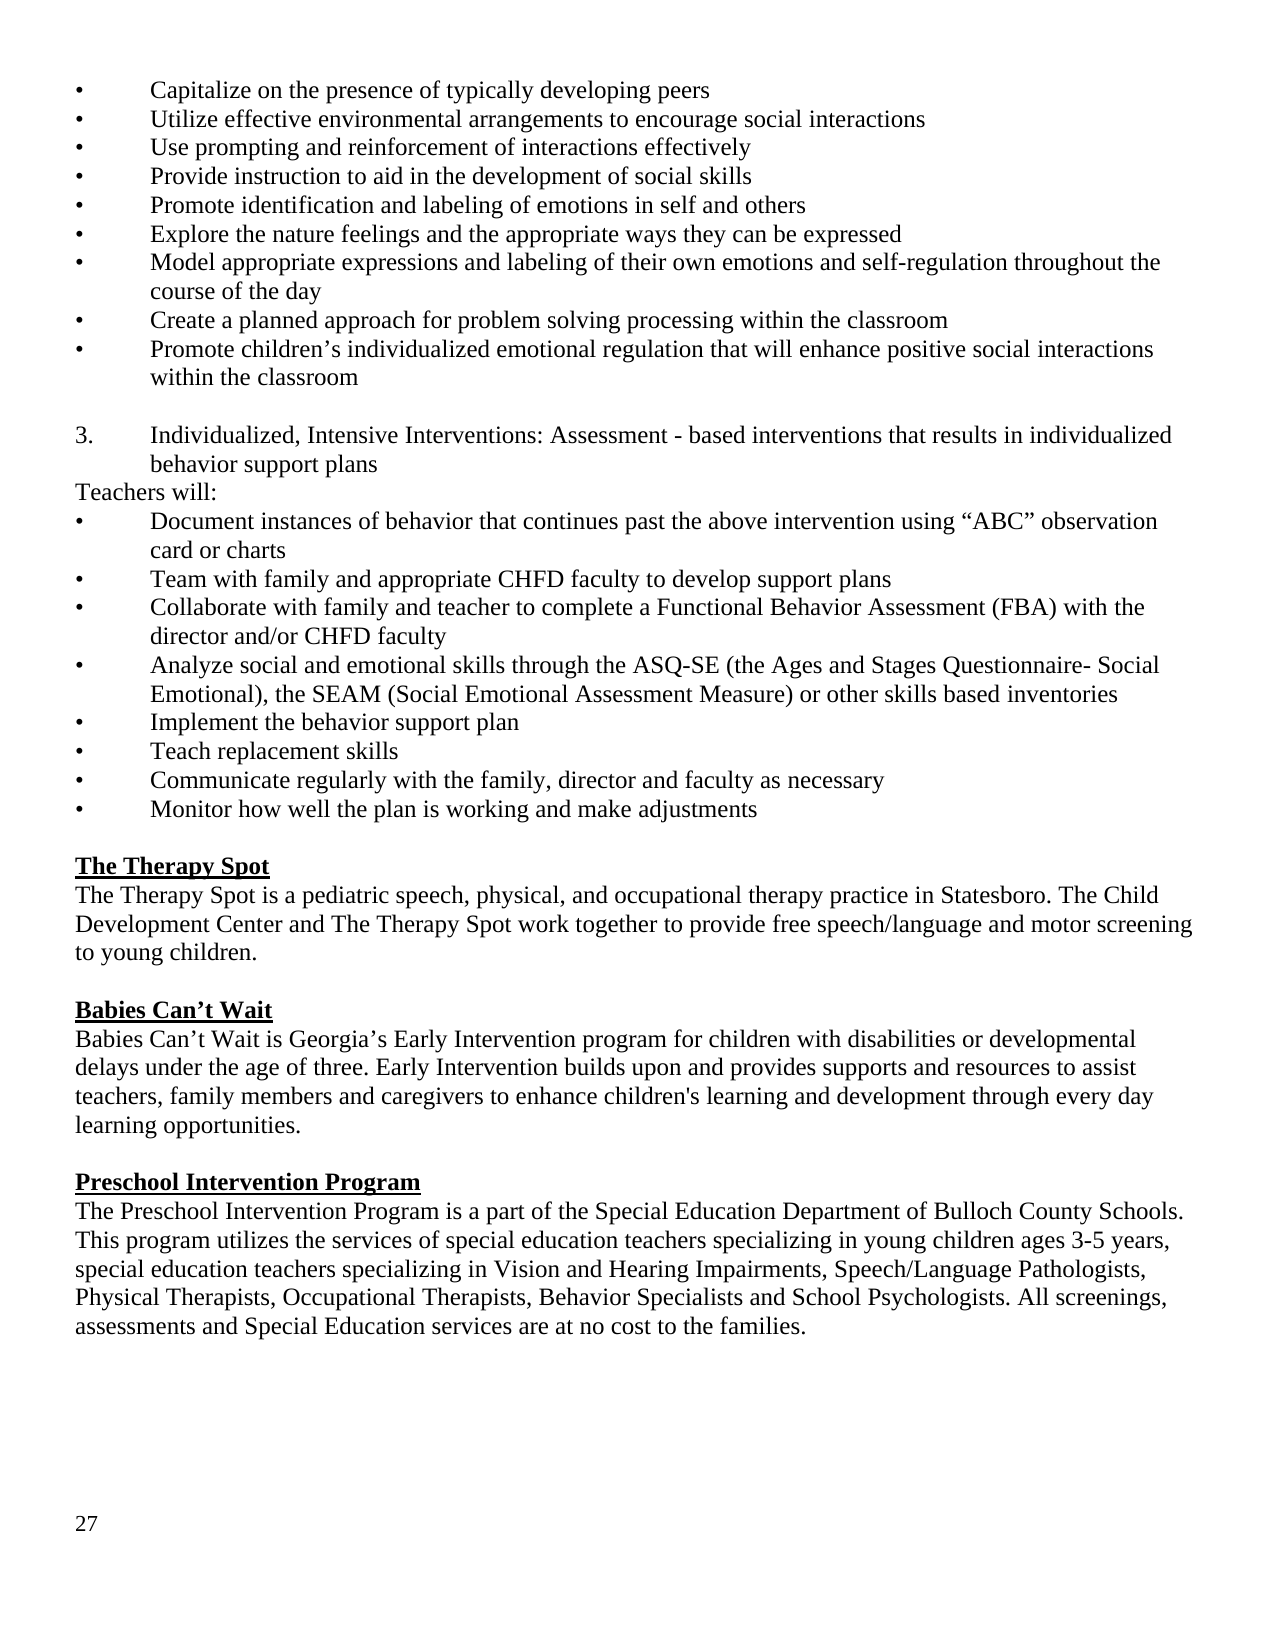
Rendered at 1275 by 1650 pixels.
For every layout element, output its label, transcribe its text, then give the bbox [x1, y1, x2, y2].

subtitle The Therapy Spot [75, 851, 1210, 880]
text Teachers will: [75, 477, 1210, 506]
list Provide instruction to aid in the development of social skills [75, 161, 1210, 190]
list Collaborate with family and teacher to complete a Functional Behavior Assessment (FBA) with the director and/or CHFD faculty [75, 592, 1145, 650]
list Analyze social and emotional skills through the ASQ-SE (the Ages and Stages Questionnaire- Social Emotional), the SEAM (Social Emotional Assessment Measure) or other skills based inventories [75, 650, 1161, 707]
list Capitalize on the presence of typically developing peers [75, 75, 1210, 104]
text Babies Can’t Wait is Georgia’s Early Intervention program for children with disabilities or developmental delays under the age of three. Early Intervention builds upon and provides supports and resources to assist teachers, family members and caregivers to enhance children's learning and development through every day learning opportunities. [75, 1024, 1156, 1139]
list Team with family and appropriate CHFD faculty to develop support plans [75, 564, 1210, 592]
list Promote identification and labeling of emotions in self and others [75, 190, 1210, 219]
subtitle Babies Can’t Wait [75, 995, 1210, 1024]
list Create a planned approach for problem solving processing within the classroom [75, 305, 1210, 334]
list Model appropriate expressions and labeling of their own emotions and self-regulation throughout the course of the day [75, 247, 1161, 305]
list Communicate regularly with the family, director and faculty as necessary [75, 765, 1210, 794]
text The Preschool Intervention Program is a part of the Special Education Department of Bulloch County Schools. This program utilizes the services of special education teachers specializing in young children ages 3-5 years, special education teachers specializing in Vision and Hearing Impairments, Speech/Language Pathologists, Physical Therapists, Occupational Therapists, Behavior Specialists and School Psychologists. All screenings, assessments and Special Education services are at no cost to the families. [75, 1196, 1187, 1340]
list Use prompting and reinforcement of interactions effectively [75, 132, 1210, 161]
subtitle Preschool Intervention Program [75, 1167, 1210, 1196]
list Explore the nature feelings and the appropriate ways they can be expressed [75, 219, 1210, 247]
text The Therapy Spot is a pediatric speech, physical, and occupational therapy practice in Statesboro. The Child Development Center and The Therapy Spot work together to provide free speech/language and motor screening to young children. [75, 880, 1195, 966]
list Implement the behavior support plan [75, 707, 1210, 736]
list Utilize effective environmental arrangements to encourage social interactions [75, 104, 1210, 132]
list Document instances of behavior that continues past the above intervention using “ABC” observation card or charts [75, 506, 1158, 564]
list Monitor how well the plan is working and make adjustments [75, 794, 1210, 822]
list Individualized, Intensive Interventions: Assessment - based interventions that results in individualized behavior support plans [75, 420, 1173, 477]
list Promote children’s individualized emotional regulation that will enhance positive social interactions within the classroom [75, 334, 1154, 391]
list Teach replacement skills [75, 736, 1210, 765]
